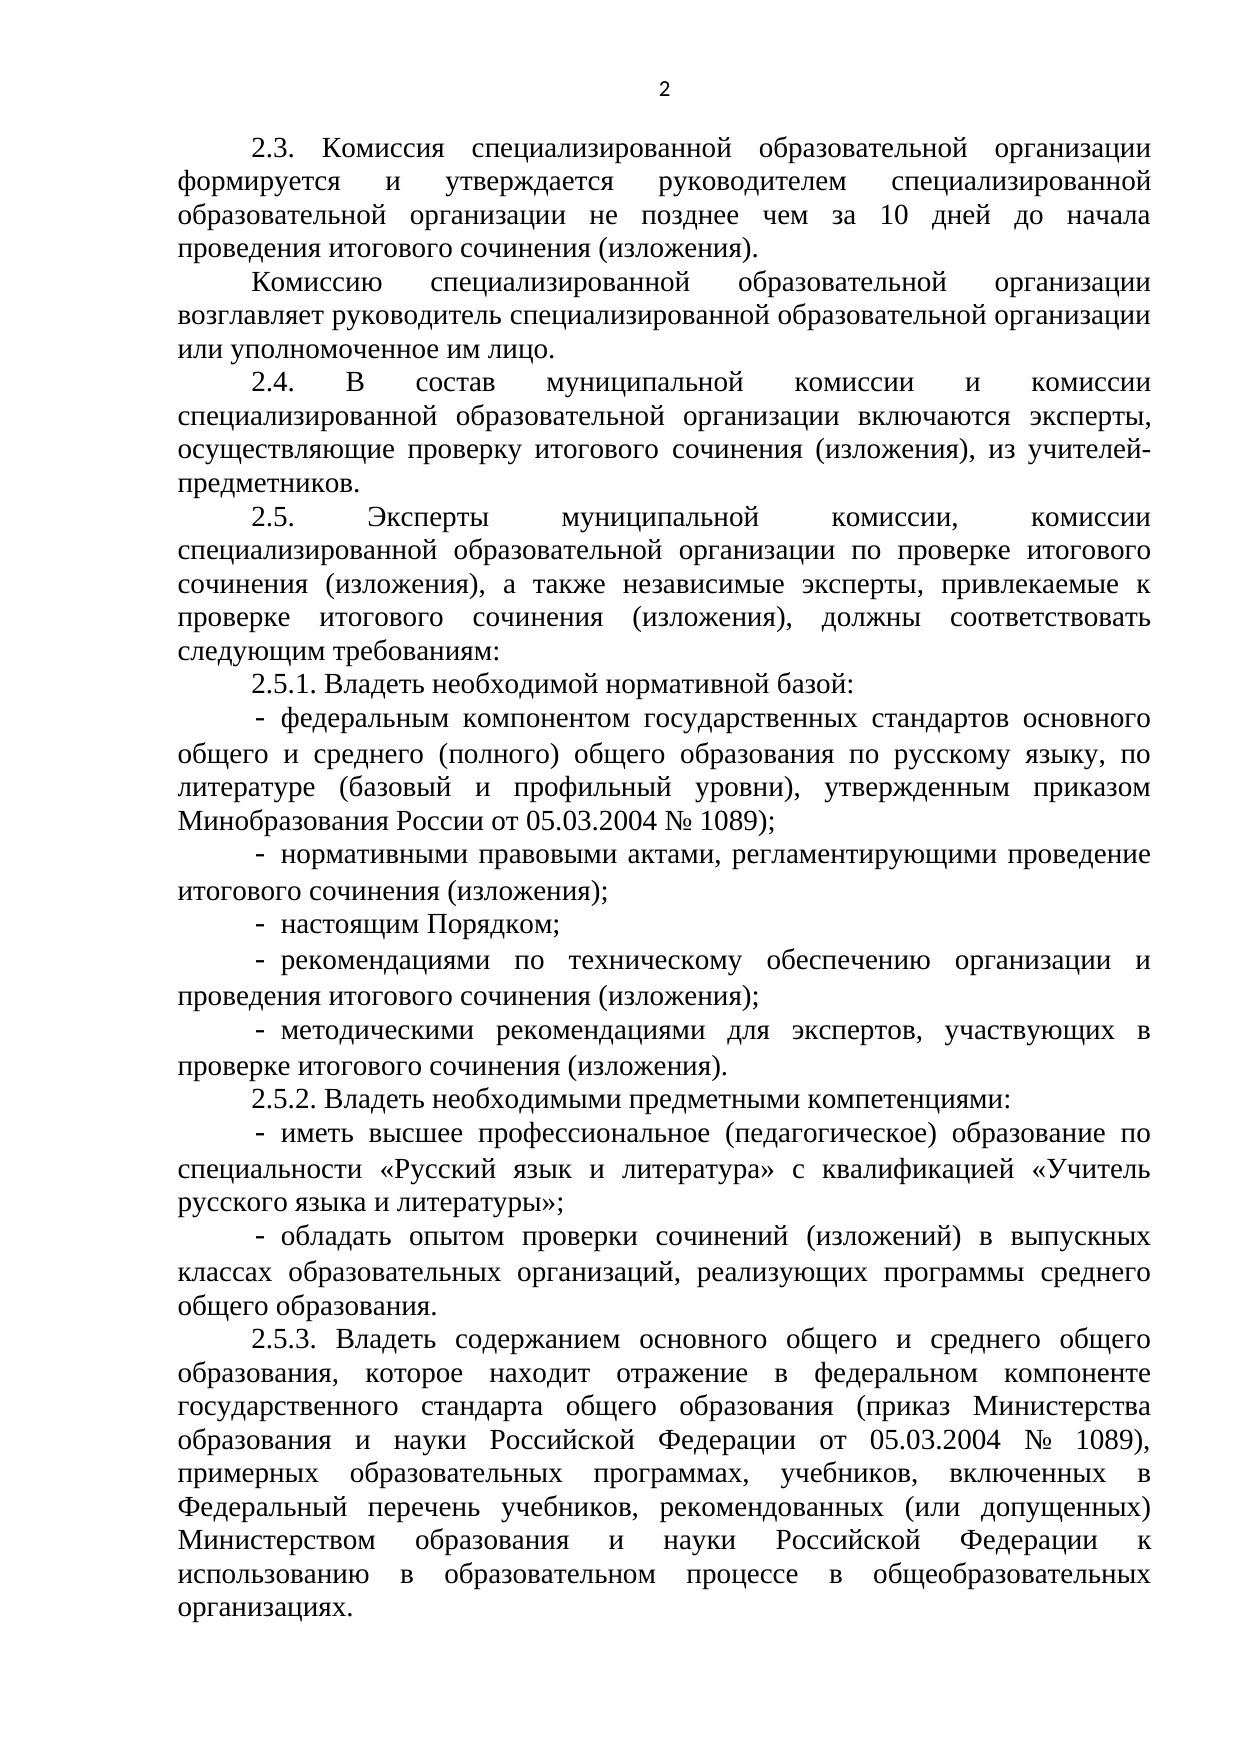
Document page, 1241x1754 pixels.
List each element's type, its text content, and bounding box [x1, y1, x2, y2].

list методическими рекомендациями для экспертов, участвующих в проверке итогового сочинения (изложения). [177, 1012, 1152, 1081]
list обладать опытом проверки сочинений (изложений) в выпускных классах образовательных организаций, реализующих программы среднего общего образования. [177, 1218, 1152, 1321]
text 2.5.3. Владеть содержанием основного общего и среднего общего образования, которое находит отражение в федеральном компоненте государственного стандарта общего образования (приказ Министерства образования и науки Российской Федерации от 05.03.2004 № 1089), примерных образовательных программах, учебников, включенных в Федеральный перечень учебников, рекомендованных (или допущенных) Министерством образования и науки Российской Федерации к использованию в образовательном процессе в общеобразовательных организациях. [177, 1321, 1152, 1623]
text 2.4. В состав муниципальной комиссии и комиссии специализированной образовательной организации включаются эксперты, осуществляющие проверку итогового сочинения (изложения), из учителей-предметников. [177, 364, 1152, 499]
text 2.5. Эксперты муниципальной комиссии, комиссии специализированной образовательной организации по проверке итогового сочинения (изложения), а также независимые эксперты, привлекаемые к проверке итогового сочинения (изложения), должны соответствовать следующим требованиям: [177, 499, 1152, 666]
list Комиссию специализированной образовательной организации возглавляет руководитель специализированной образовательной организации или уполномоченное им лицо. [177, 264, 1152, 364]
list настоящим Порядком; [177, 906, 1152, 942]
list рекомендациями по техническому обеспечению организации и проведения итогового сочинения (изложения); [177, 942, 1152, 1012]
text 2.5.1. Владеть необходимой нормативной базой: [177, 666, 1152, 700]
text 2.3. Комиссия специализированной образовательной организации формируется и утверждается руководителем специализированной образовательной организации не позднее чем за 10 дней до начала проведения итогового сочинения (изложения). [177, 130, 1152, 264]
list нормативными правовыми актами, регламентирующими проведение итогового сочинения (изложения); [177, 837, 1152, 906]
list иметь высшее профессиональное (педагогическое) образование по специальности «Русский язык и литература» с квалификацией «Учитель русского языка и литературы»; [177, 1115, 1152, 1218]
list федеральным компонентом государственных стандартов основного общего и среднего (полного) общего образования по русскому языку, по литературе (базовый и профильный уровни), утвержденным приказом Минобразования России от 05.03.2004 № 1089); [177, 700, 1152, 837]
text 2.5.2. Владеть необходимыми предметными компетенциями: [177, 1081, 1152, 1115]
